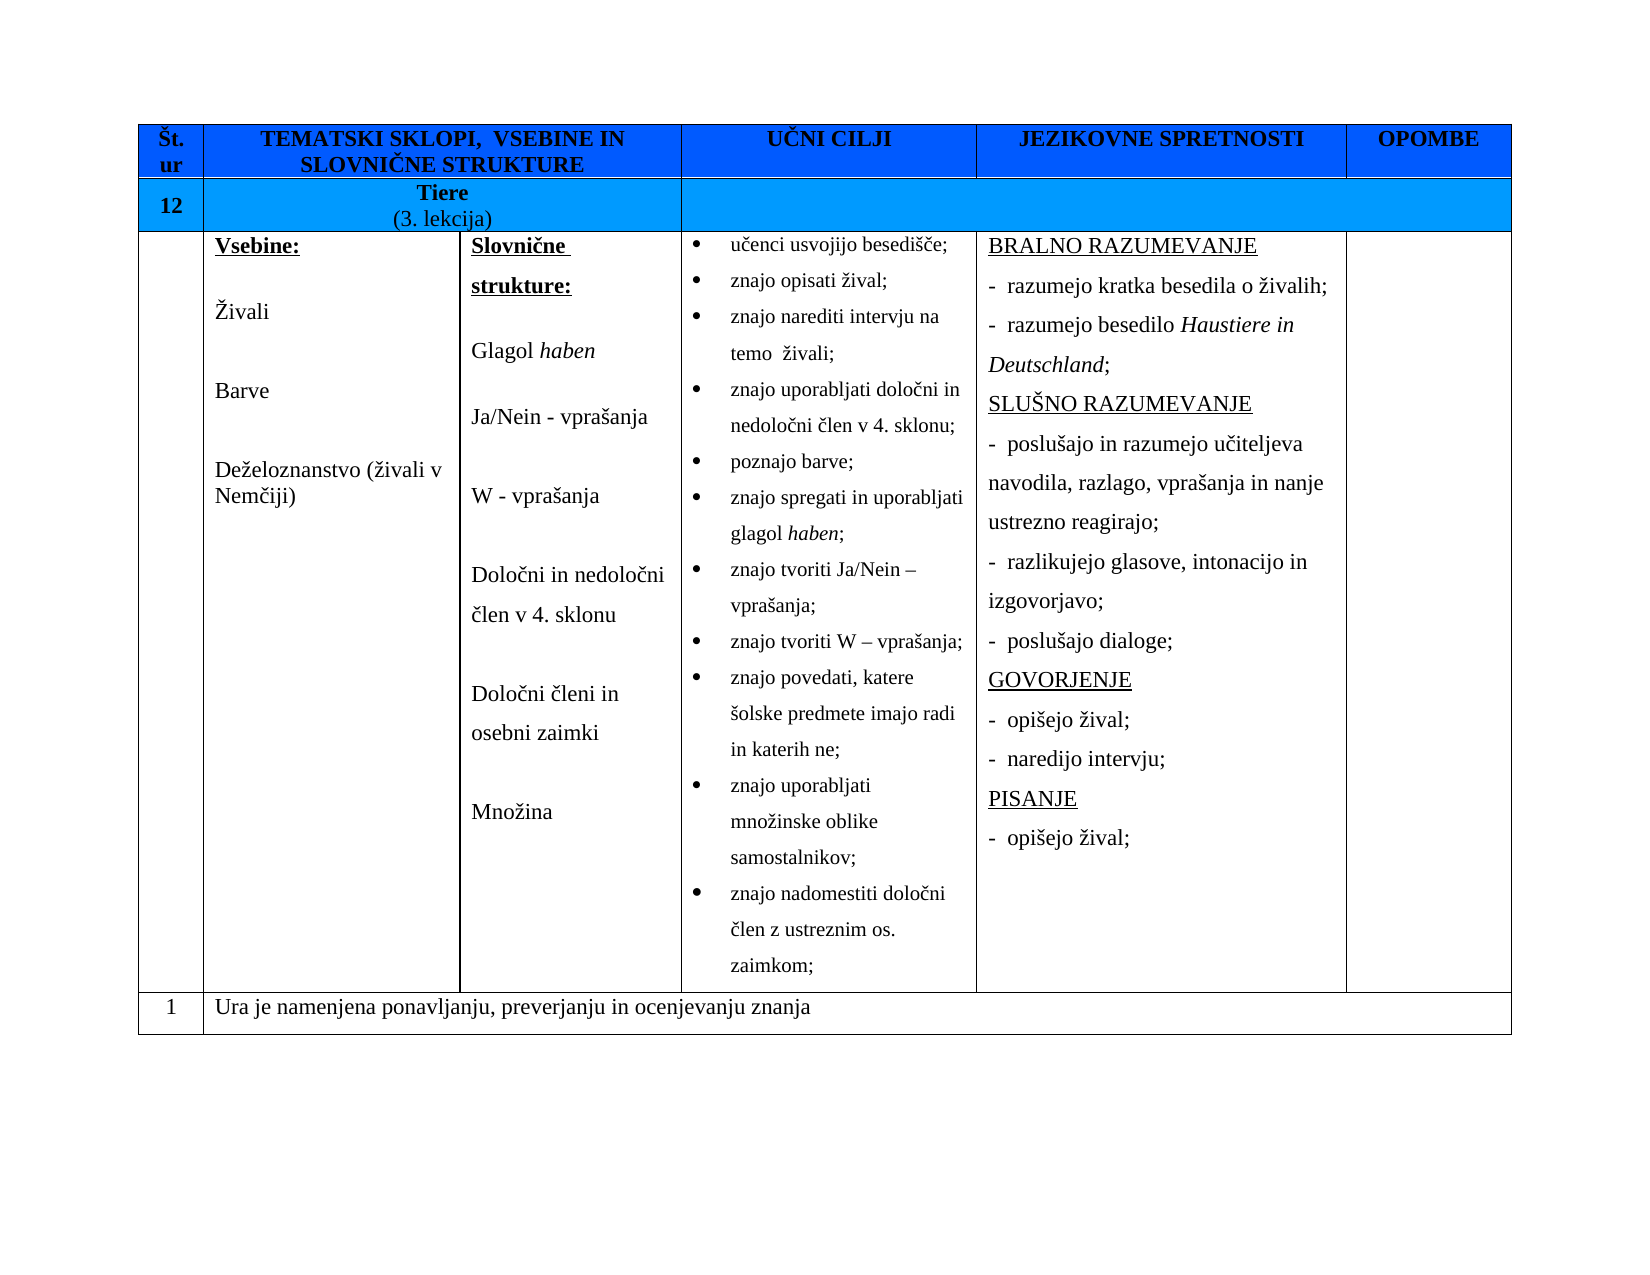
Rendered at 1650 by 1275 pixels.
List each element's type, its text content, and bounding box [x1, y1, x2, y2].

table_cell Slovnične strukture: Glagol haben Ja/Nein - vprašanja W - vprašanja Določni in nedoločni člen v 4. sklonu Določni členi in osebni zaimki Množina [461, 232, 681, 992]
table_cell [1347, 232, 1511, 992]
table_header UČNI CILJI [682, 125, 976, 177]
table_header JEZIKOVNE SPRETNOSTI [977, 125, 1346, 177]
table_cell BRALNO RAZUMEVANJE - razumejo kratka besedila o živalih; - razumejo besedilo Haustiere in Deutschland; SLUŠNO RAZUMEVANJE - poslušajo in razumejo učiteljeva navodila, razlago, vprašanja in nanje ustrezno reagirajo; - razlikujejo glasove, intonacijo in izgovorjavo; - poslušajo dialoge; GOVORJENJE - opišejo žival; - naredijo intervju; PISANJE - opišejo žival; [977, 232, 1346, 992]
table_header OPOMBE [1347, 125, 1511, 177]
table_cell 1 [139, 993, 203, 1033]
table_header TEMATSKI SKLOPI, VSEBINE IN SLOVNIČNE STRUKTURE [204, 125, 681, 177]
table_cell Ura je namenjena ponavljanju, preverjanju in ocenjevanju znanja [204, 993, 1511, 1033]
table_cell 12 [139, 179, 203, 231]
table_cell [682, 179, 1511, 231]
table_cell Vsebine: Živali Barve Deželoznanstvo (živali v Nemčiji) [204, 232, 459, 992]
table_cell Tiere (3. lekcija) [204, 179, 681, 231]
table_header Št. ur [139, 125, 203, 177]
table_cell [139, 232, 203, 992]
table_cell učenci usvojijo besedišče; znajo opisati žival; znajo narediti intervju na temo živali; znajo uporabljati določni in nedoločni člen v 4. sklonu; poznajo barve; znajo spregati in uporabljati glagol haben; znajo tvoriti Ja/Nein – vprašanja; znajo tvoriti W – vprašanja; znajo povedati, katere šolske predmete imajo radi in katerih ne; znajo uporabljati množinske oblike samostalnikov; znajo nadomestiti določni člen z ustreznim os. zaimkom; [682, 232, 976, 992]
